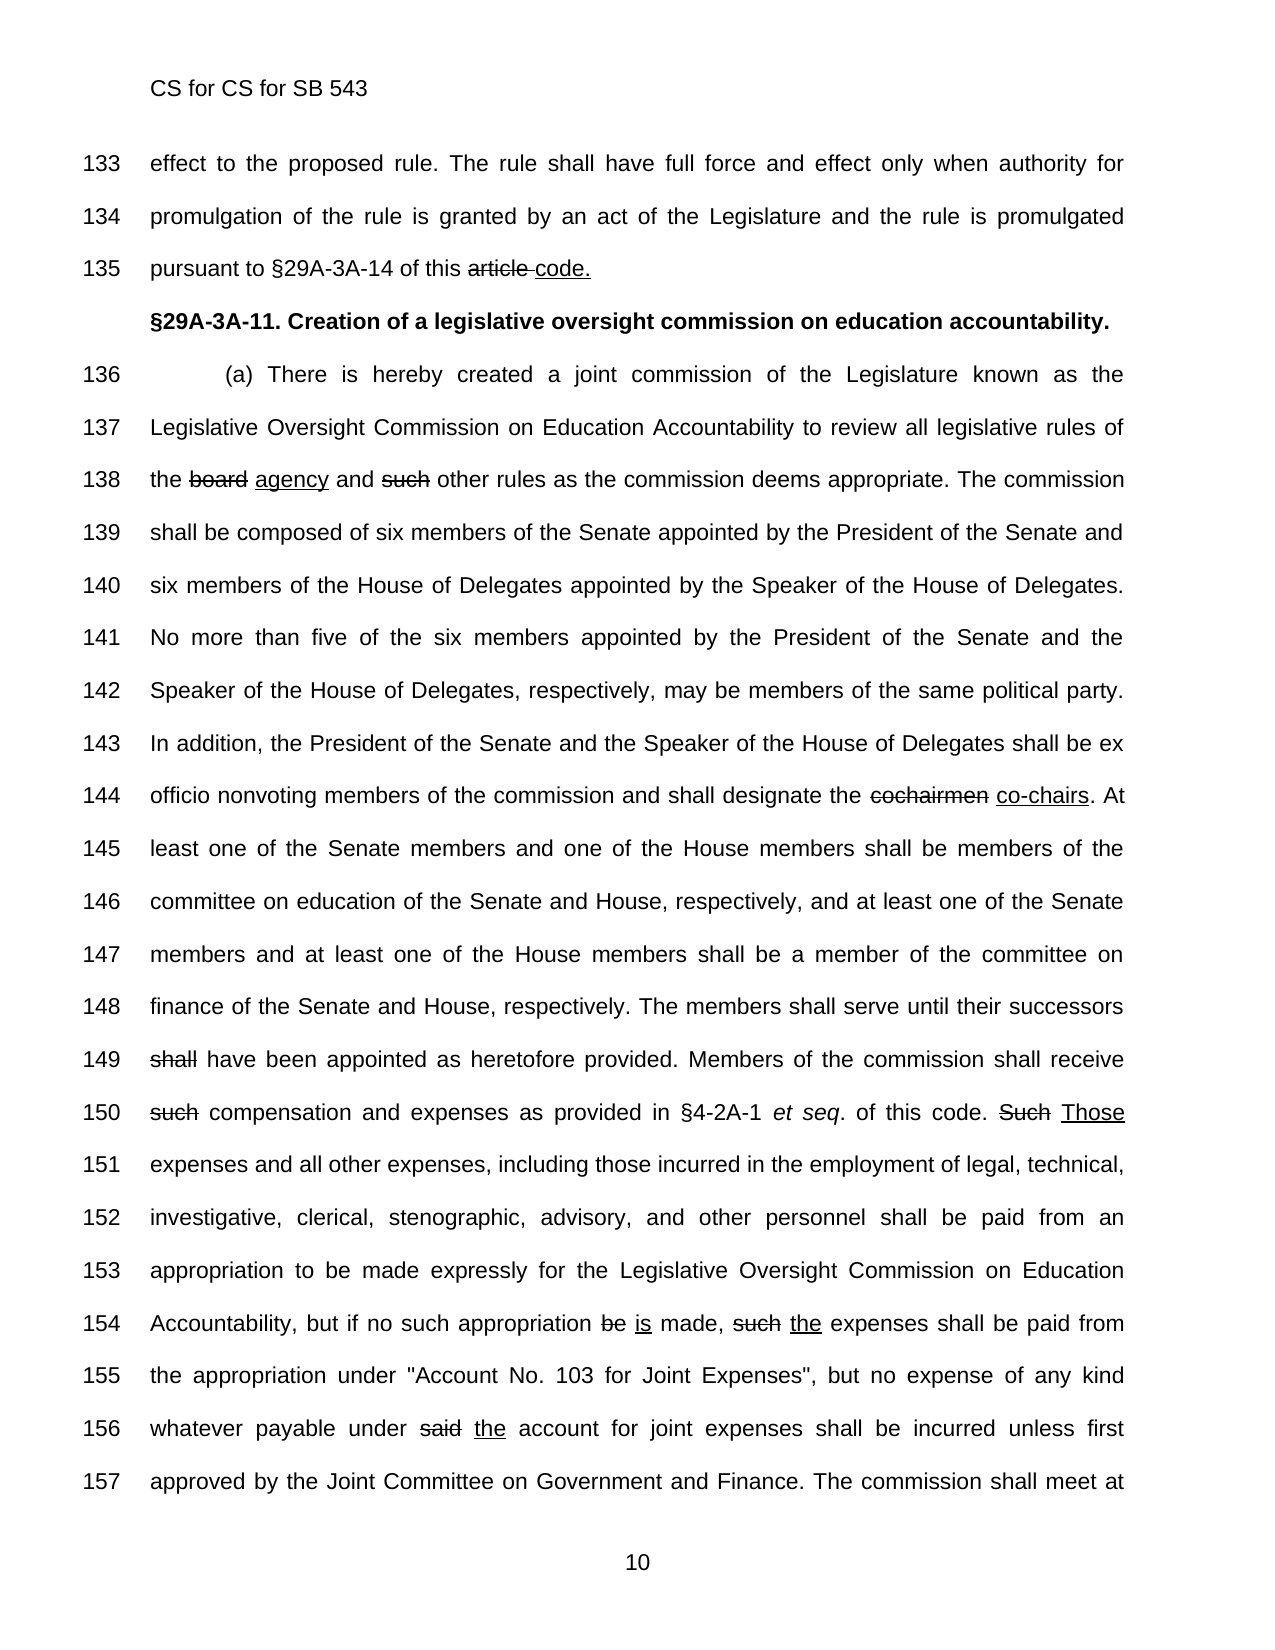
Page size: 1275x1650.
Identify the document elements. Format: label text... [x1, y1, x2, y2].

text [150, 150, 1125, 282]
subtitle §29A-3A-11. Creation of a legislative oversight commission on education accountability. [150, 308, 1125, 334]
